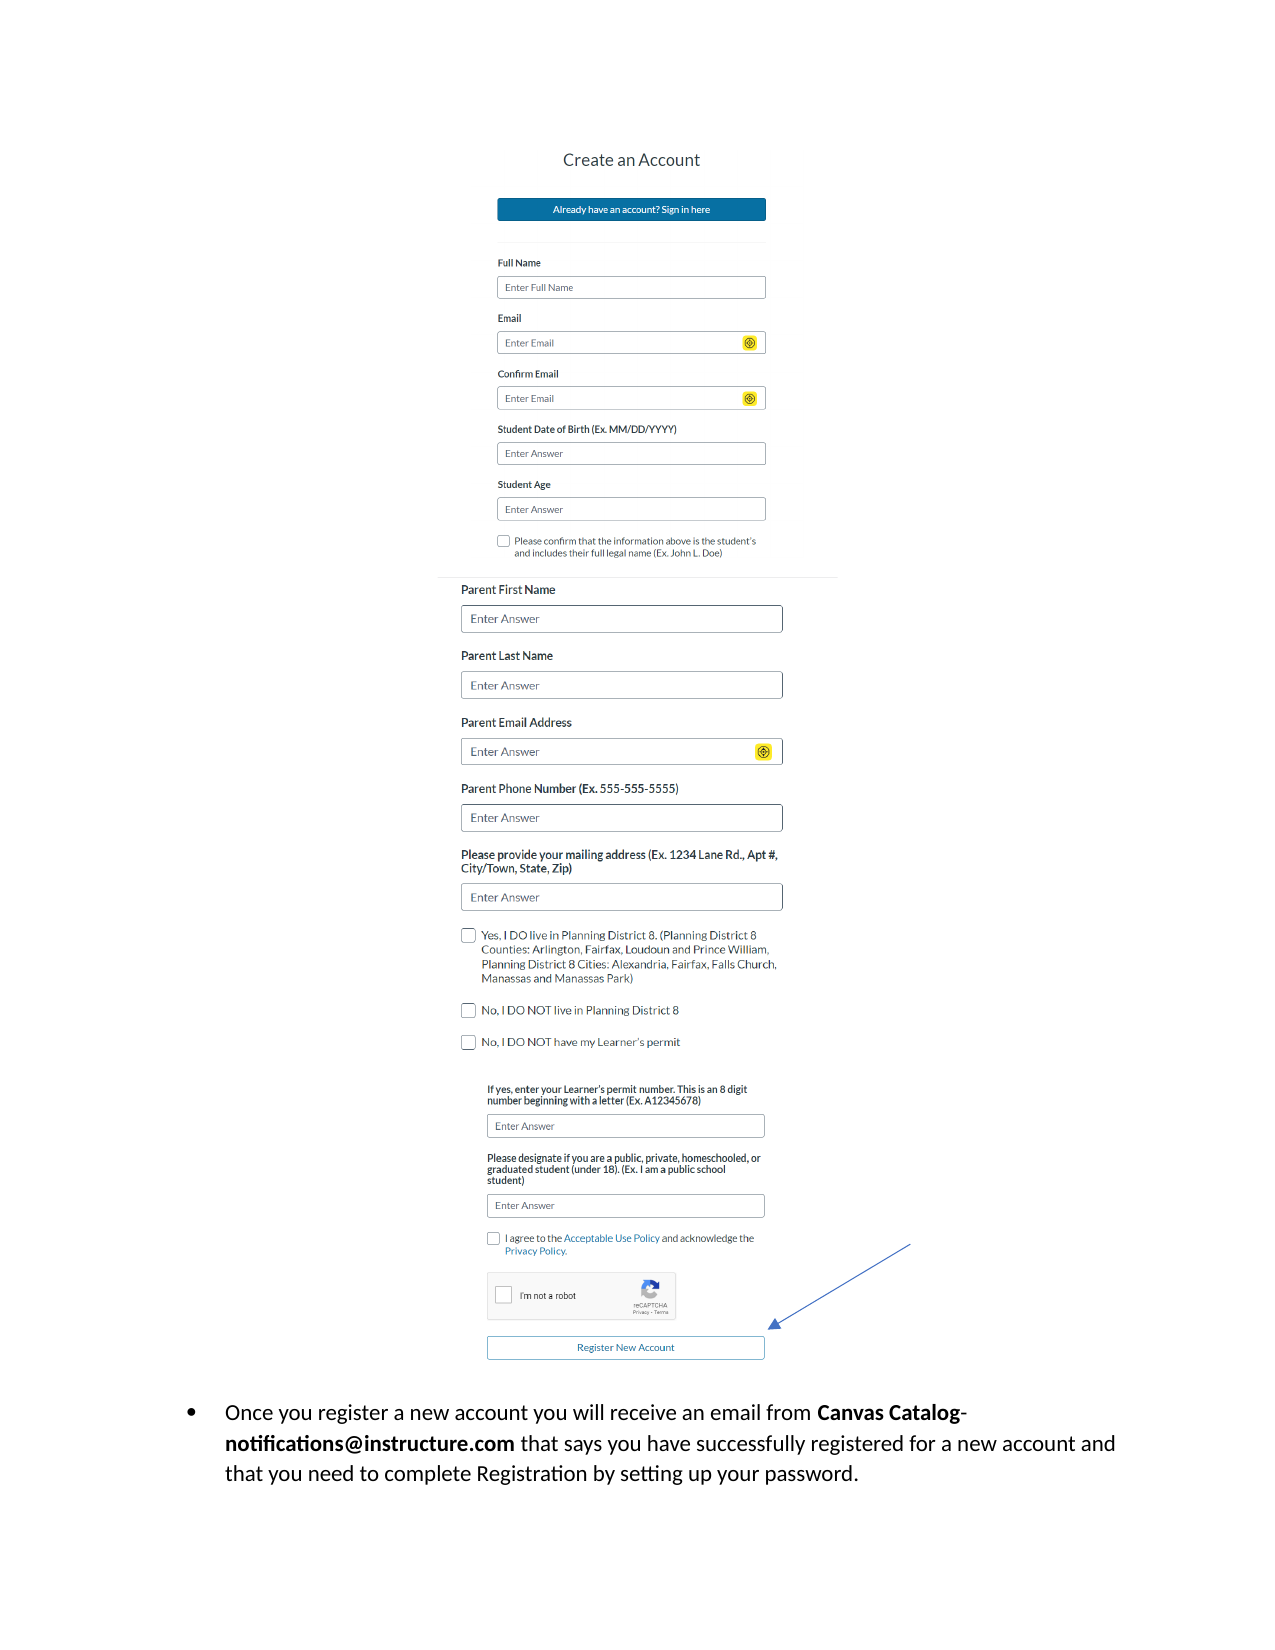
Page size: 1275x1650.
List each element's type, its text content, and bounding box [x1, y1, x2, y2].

picture [471, 150, 804, 558]
picture [437, 576, 838, 1056]
list Once you register a new account you will receive an email from Canvas Catalog-notifications@instructure.com that says you have successfully registered for a new account and that you need to complete Registration by setting up your password. [187, 1398, 1125, 1487]
picture [473, 1074, 802, 1380]
